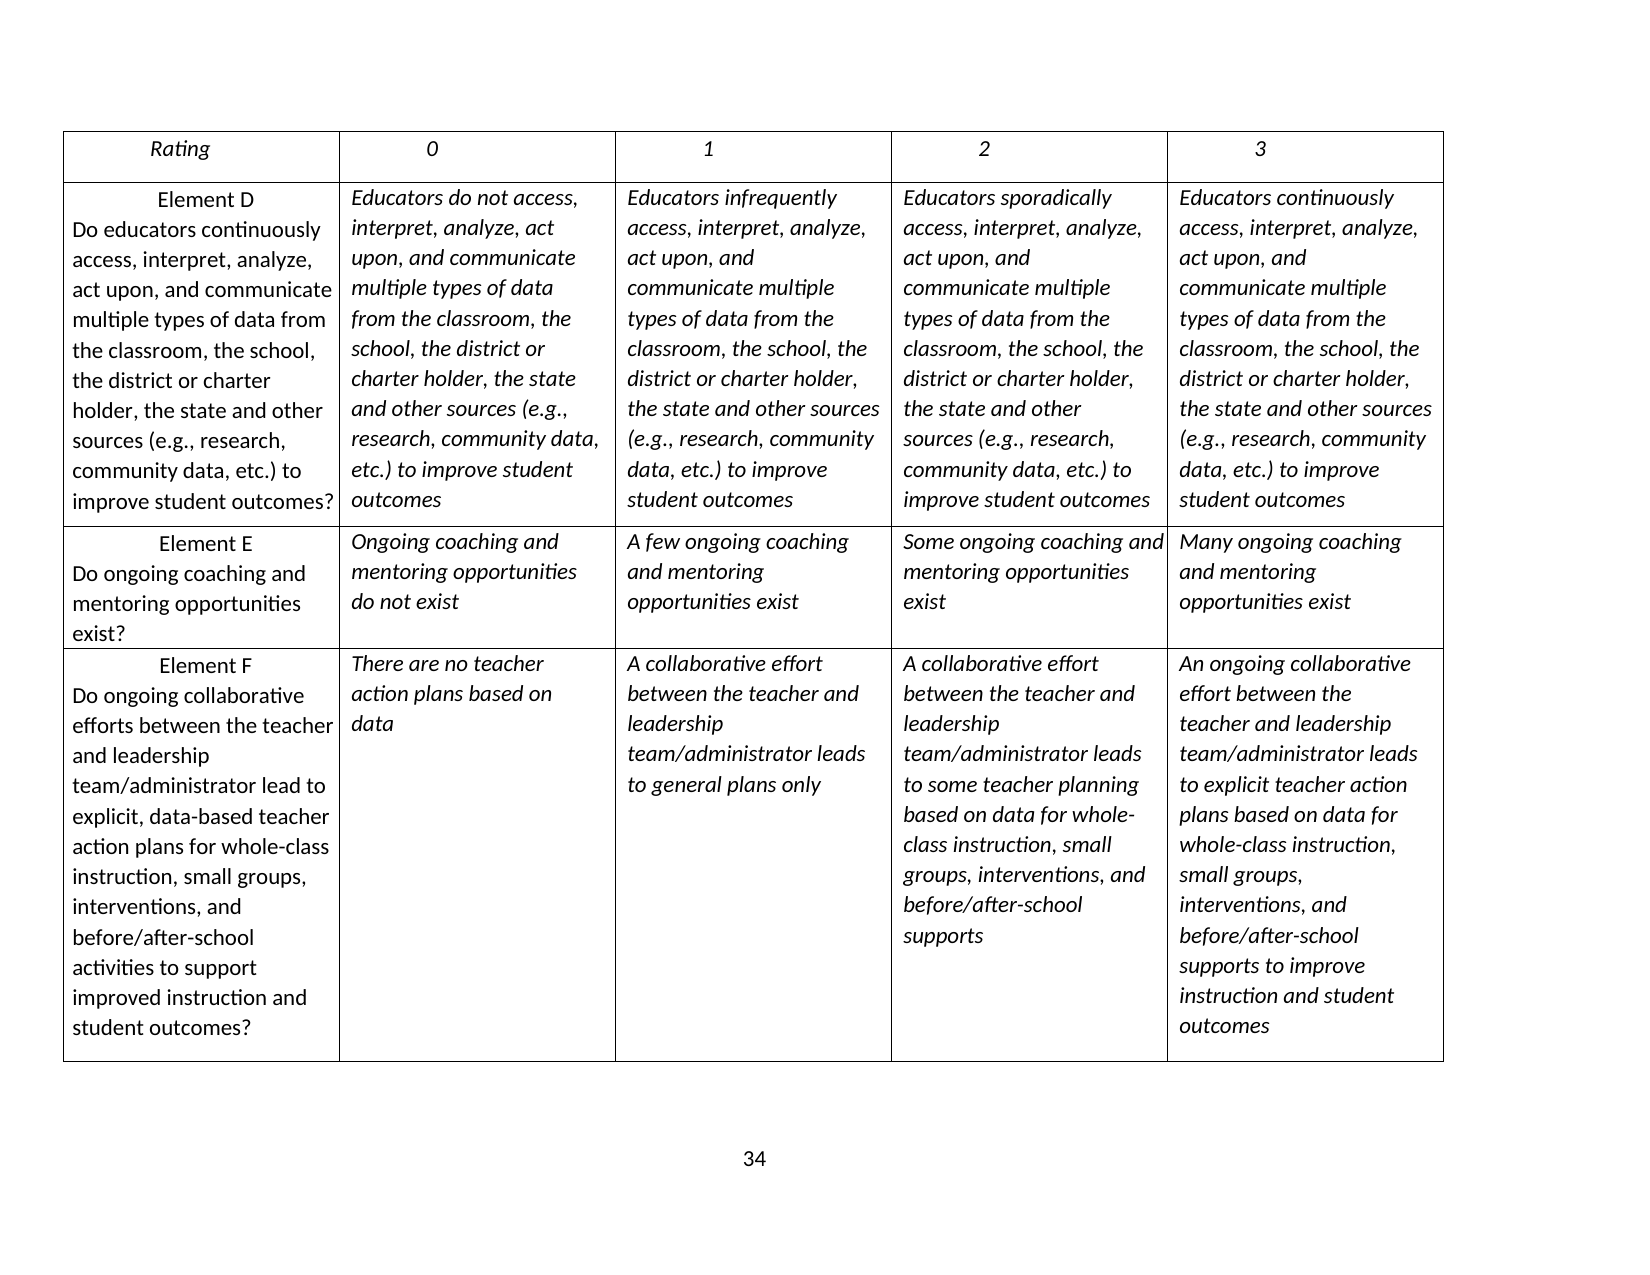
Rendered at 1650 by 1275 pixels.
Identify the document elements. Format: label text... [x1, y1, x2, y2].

table_cell Educators infrequently access, interpret, analyze, act upon, and communicate multiple types of data from the classroom, the school, the district or charter holder, the state and other sources (e.g., research, community data, etc.) to improve student outcomes [616, 183, 891, 526]
table_cell Educators do not access, interpret, analyze, act upon, and communicate multiple types of data from the classroom, the school, the district or charter holder, the state and other sources (e.g., research, community data, etc.) to improve student outcomes [340, 183, 615, 526]
table_cell Many ongoing coaching and mentoring opportunities exist [1168, 527, 1443, 648]
table_cell A collaborative effort between the teacher and leadership team/administrator leads to general plans only [616, 649, 891, 1061]
table_cell Ongoing coaching and mentoring opportunities do not exist [340, 527, 615, 648]
table_cell A few ongoing coaching and mentoring opportunities exist [616, 527, 891, 648]
table_cell Element F Do ongoing collaborative efforts between the teacher and leadership team/administrator lead to explicit, data-based teacher action plans for whole-class instruction, small groups, interventions, and before/after-school activities to support improved instruction and student outcomes? [64, 649, 339, 1061]
table_cell Element D Do educators continuously access, interpret, analyze, act upon, and communicate multiple types of data from the classroom, the school, the district or charter holder, the state and other sources (e.g., research, community data, etc.) to improve student outcomes? [64, 183, 339, 526]
table_cell Educators continuously access, interpret, analyze, act upon, and communicate multiple types of data from the classroom, the school, the district or charter holder, the state and other sources (e.g., research, community data, etc.) to improve student outcomes [1168, 183, 1443, 526]
table_cell Element E Do ongoing coaching and mentoring opportunities exist? [64, 527, 339, 648]
table_header 0 [340, 132, 615, 182]
table_header Rating [64, 132, 339, 182]
table_header 1 [616, 132, 891, 182]
table_cell There are no teacher action plans based on data [340, 649, 615, 1061]
table_header 2 [892, 132, 1167, 182]
table_cell An ongoing collaborative effort between the teacher and leadership team/administrator leads to explicit teacher action plans based on data for whole-class instruction, small groups, interventions, and before/after-school supports to improve instruction and student outcomes [1168, 649, 1443, 1061]
table_cell Educators sporadically access, interpret, analyze, act upon, and communicate multiple types of data from the classroom, the school, the district or charter holder, the state and other sources (e.g., research, community data, etc.) to improve student outcomes [892, 183, 1167, 526]
table_cell A collaborative effort between the teacher and leadership team/administrator leads to some teacher planning based on data for whole-class instruction, small groups, interventions, and before/after-school supports [892, 649, 1167, 1061]
table_cell Some ongoing coaching and mentoring opportunities exist [892, 527, 1167, 648]
table_header 3 [1168, 132, 1443, 182]
